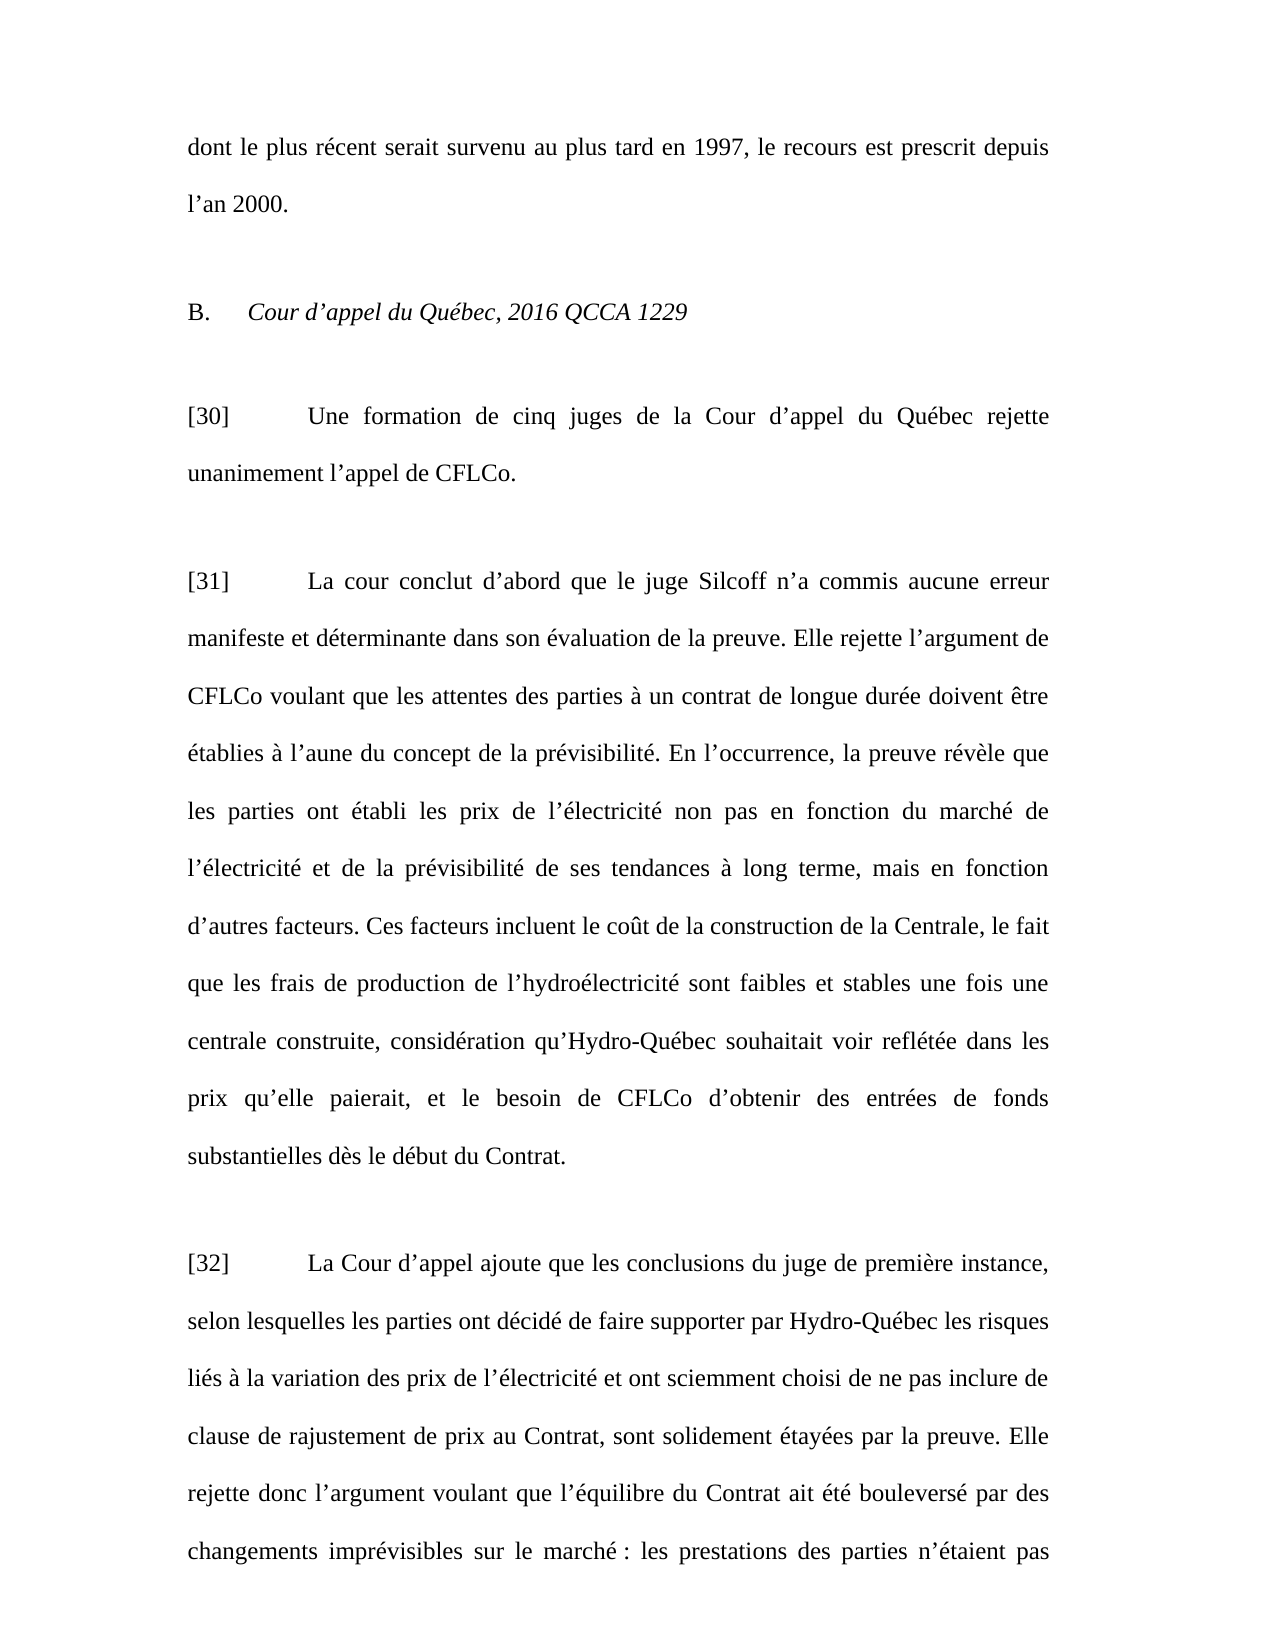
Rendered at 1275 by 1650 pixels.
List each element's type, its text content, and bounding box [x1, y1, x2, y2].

title Cour d’appel du Québec, 2016 QCCA 1229 [187, 297, 1050, 326]
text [187, 132, 1050, 218]
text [187, 1248, 1050, 1564]
text Une formation de cinq juges de la Cour d’appel du Québec rejette unanimement l’appel de CFLCo. [187, 401, 1050, 487]
text La cour conclut d’abord que le juge Silcoff n’a commis aucune erreur manifeste et déterminante dans son évaluation de la preuve. Elle rejette l’argument de CFLCo voulant que les attentes des parties à un contrat de longue durée doivent être établies à l’aune du concept de la prévisibilité. En l’occurrence, la preuve révèle que les parties ont établi les prix de l’électricité non pas en fonction du marché de l’électricité et de la prévisibilité de ses tendances à long terme, mais en fonction d’autres facteurs. Ces facteurs incluent le coût de la construction de la Centrale, le fait que les frais de production de l’hydroélectricité sont faibles et stables une fois une centrale construite, considération qu’Hydro-Québec souhaitait voir reflétée dans les prix qu’elle paierait, et le besoin de CFLCo d’obtenir des entrées de fonds substantielles dès le début du Contrat. [187, 566, 1050, 1169]
